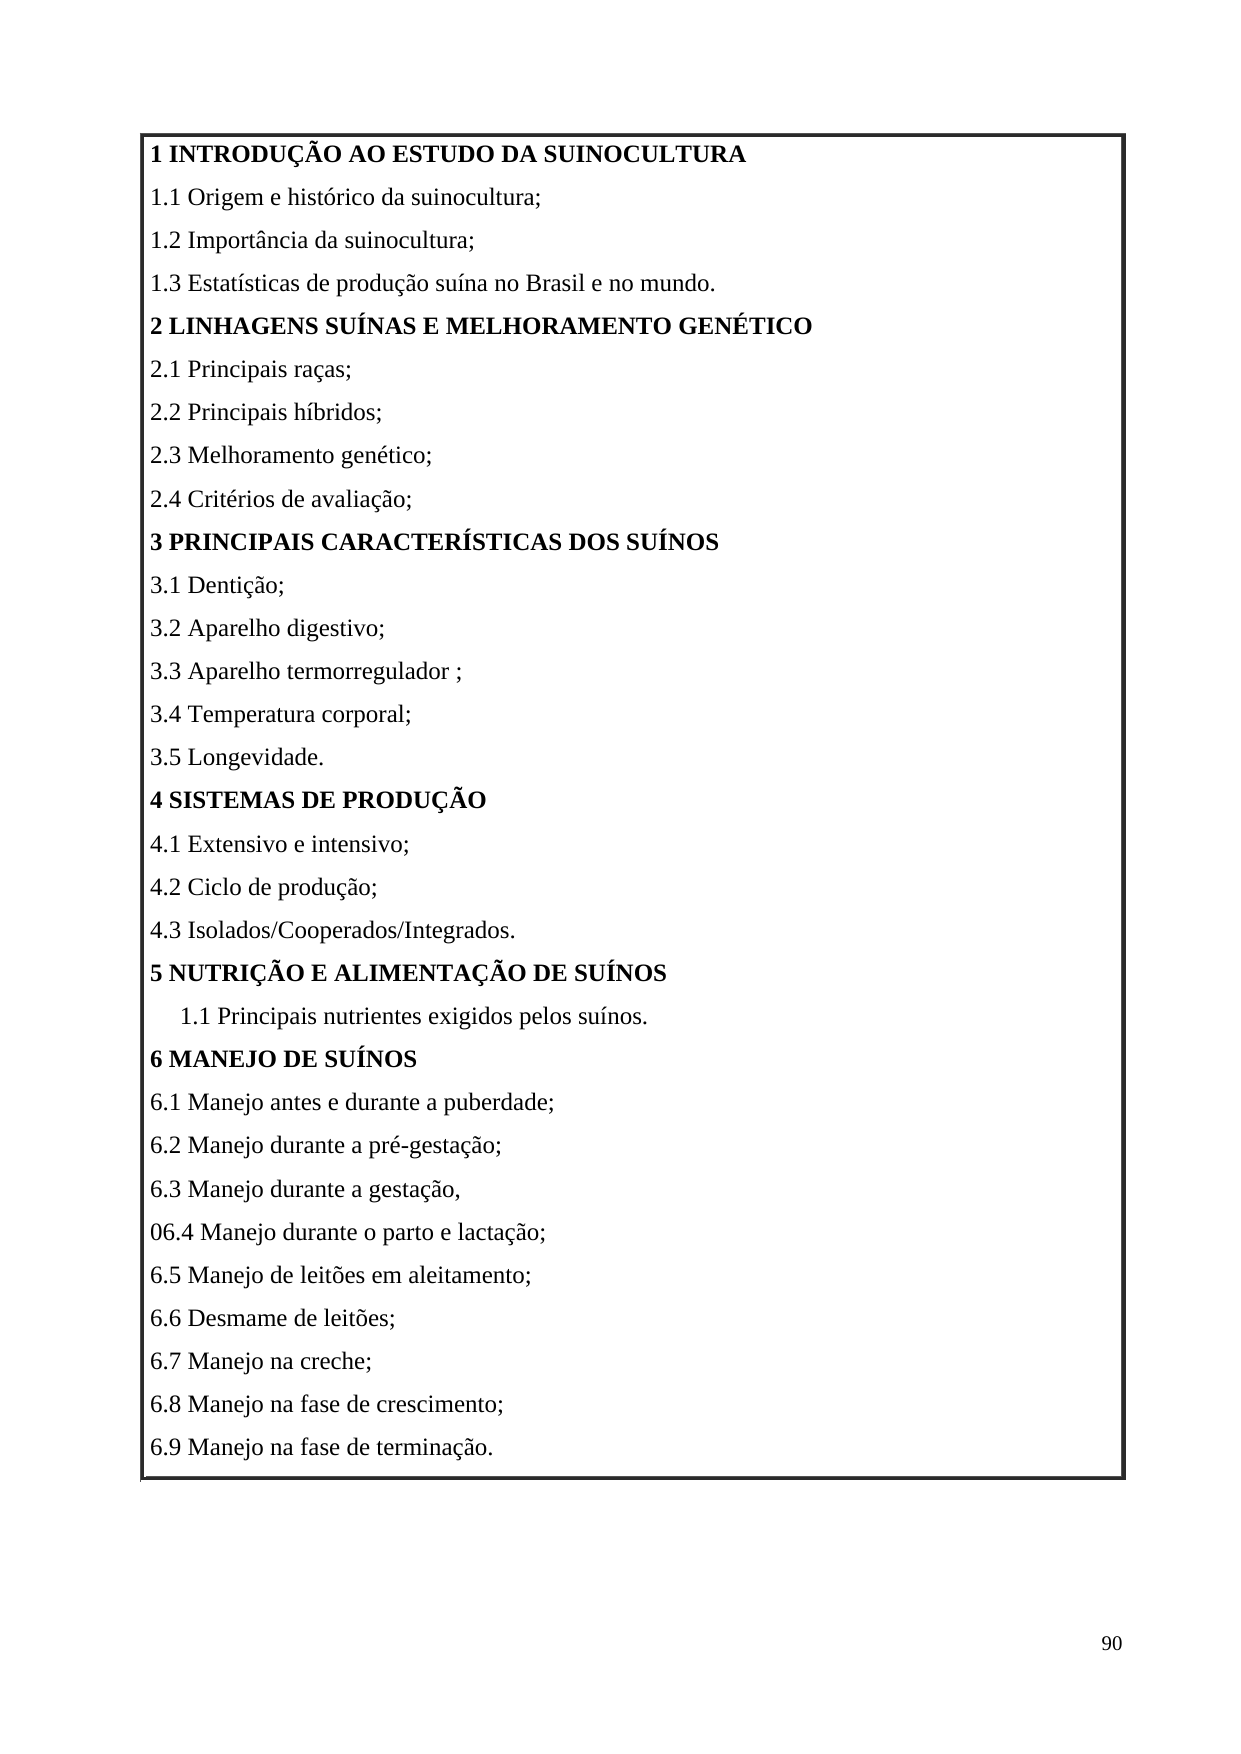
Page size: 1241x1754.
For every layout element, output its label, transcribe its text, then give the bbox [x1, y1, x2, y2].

table_cell 1 INTRODUÇÃO AO ESTUDO DA SUINOCULTURA 1.1 Origem e histórico da suinocultura; 1.2 Importância da suinocultura; 1.3 Estatísticas de produção suína no Brasil e no mundo. 2 LINHAGENS SUÍNAS E MELHORAMENTO GENÉTICO 2.1 Principais raças; 2.2 Principais híbridos; 2.3 Melhoramento genético; 2.4 Critérios de avaliação; 3 PRINCIPAIS CARACTERÍSTICAS DOS SUÍNOS 3.1 Dentição; 3.2 Aparelho digestivo; 3.3 Aparelho termorregulador ; 3.4 Temperatura corporal; 3.5 Longevidade. 4 SISTEMAS DE PRODUÇÃO 4.1 Extensivo e intensivo; 4.2 Ciclo de produção; 4.3 Isolados/Cooperados/Integrados. 5 NUTRIÇÃO E ALIMENTAÇÃO DE SUÍNOS Principais nutrientes exigidos pelos suínos. 6 MANEJO DE SUÍNOS 6.1 Manejo antes e durante a puberdade; 6.2 Manejo durante a pré-gestação; 6.3 Manejo durante a gestação, 06.4 Manejo durante o parto e lactação; 6.5 Manejo de leitões em aleitamento; 6.6 Desmame de leitões; 6.7 Manejo na creche; 6.8 Manejo na fase de crescimento; 6.9 Manejo na fase de terminação. [146, 139, 1121, 1476]
